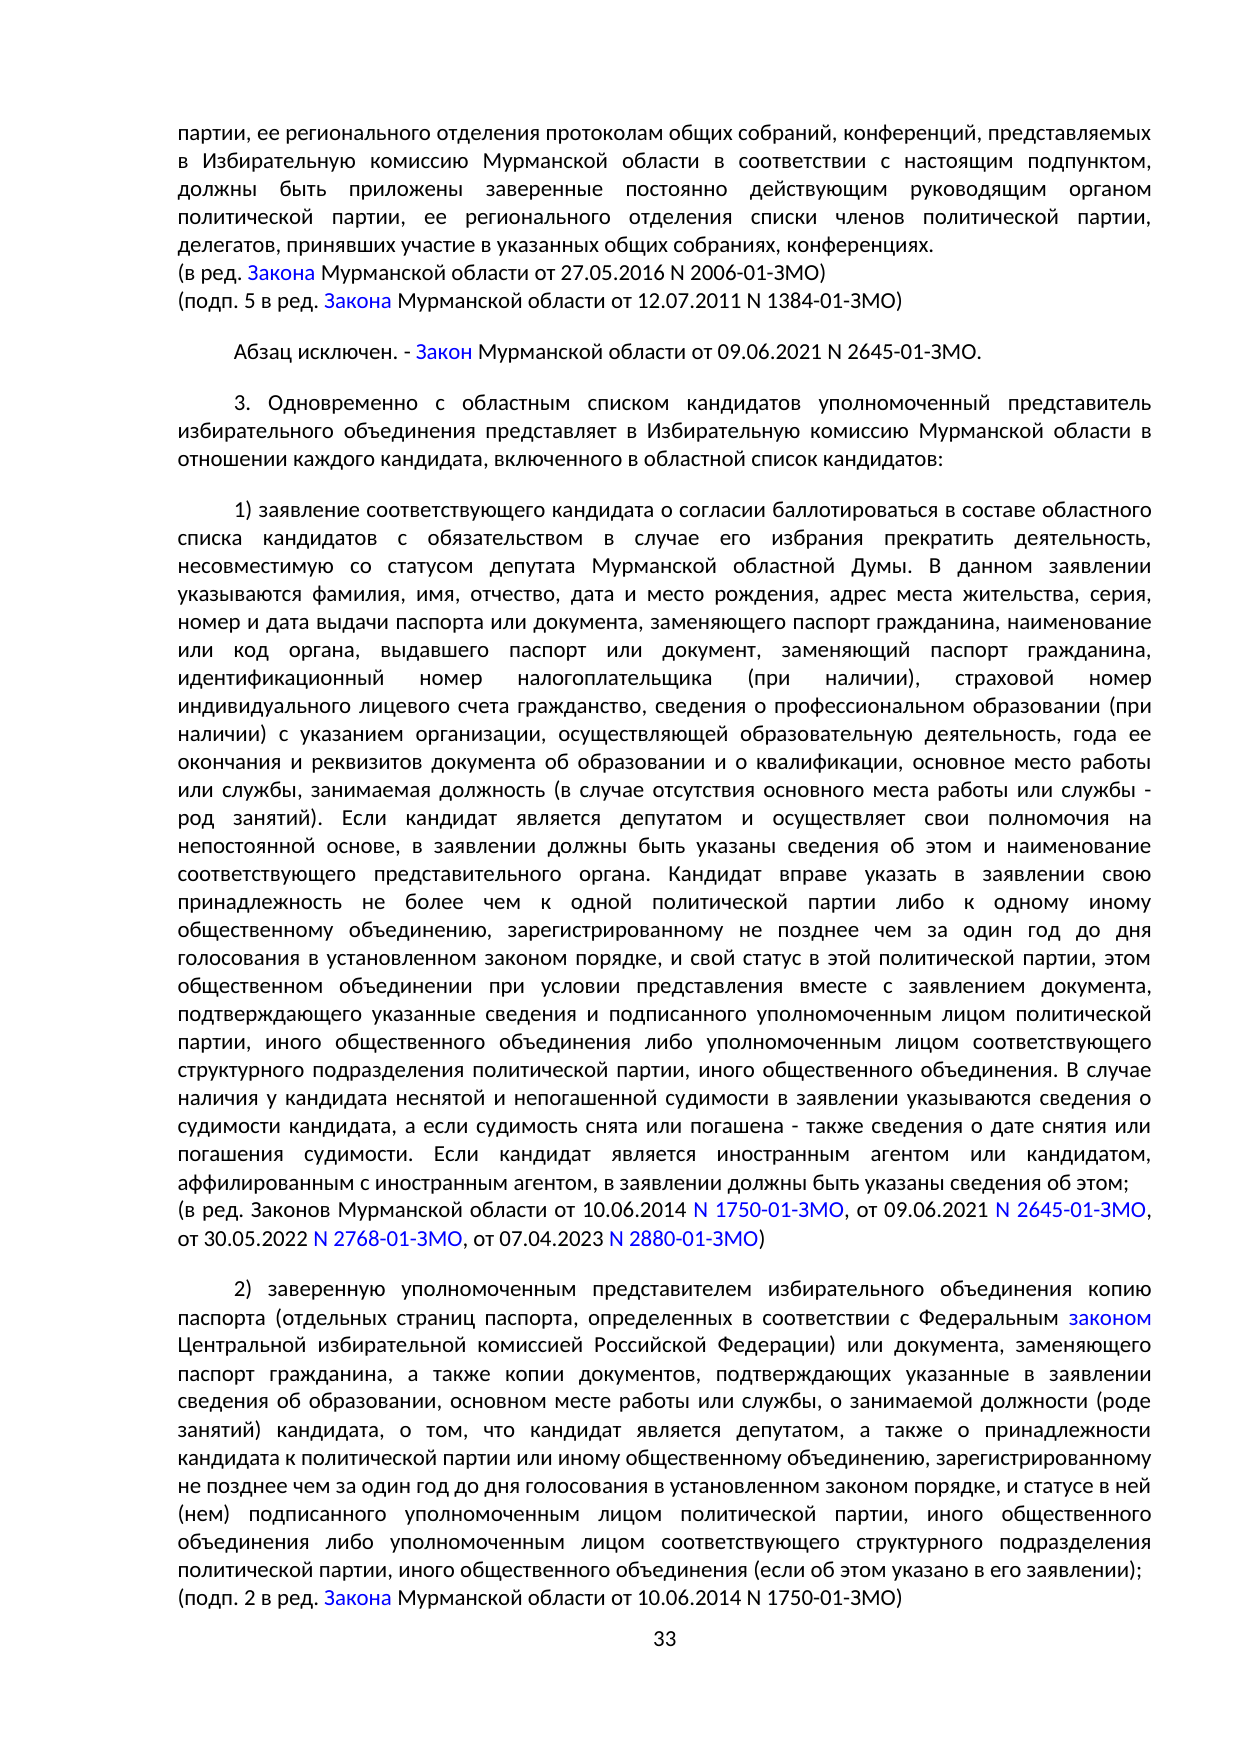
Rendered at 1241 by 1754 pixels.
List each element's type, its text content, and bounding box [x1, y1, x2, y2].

text (в ред. Законов Мурманской области от 10.06.2014 N 1750-01-ЗМО, от 09.06.2021 N 2645-01-ЗМО, от 30.05.2022 N 2768-01-ЗМО, от 07.04.2023 N 2880-01-ЗМО) [177, 1196, 1152, 1252]
text (подп. 2 в ред. Закона Мурманской области от 10.06.2014 N 1750-01-ЗМО) [177, 1583, 1152, 1611]
text 2) заверенную уполномоченным представителем избирательного объединения копию паспорта (отдельных страниц паспорта, определенных в соответствии с Федеральным законом Центральной избирательной комиссией Российской Федерации) или документа, заменяющего паспорт гражданина, а также копии документов, подтверждающих указанные в заявлении сведения об образовании, основном месте работы или службы, о занимаемой должности (роде занятий) кандидата, о том, что кандидат является депутатом, а также о принадлежности кандидата к политической партии или иному общественному объединению, зарегистрированному не позднее чем за один год до дня голосования в установленном законом порядке, и статусе в ней (нем) подписанного уполномоченным лицом политической партии, иного общественного объединения либо уполномоченным лицом соответствующего структурного подразделения политической партии, иного общественного объединения (если об этом указано в его заявлении); [177, 1274, 1152, 1583]
text 3. Одновременно с областным списком кандидатов уполномоченный представитель избирательного объединения представляет в Избирательную комиссию Мурманской области в отношении каждого кандидата, включенного в областной список кандидатов: [177, 388, 1152, 472]
text Абзац исключен. - Закон Мурманской области от 09.06.2021 N 2645-01-ЗМО. [177, 337, 1152, 365]
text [177, 118, 1152, 258]
text (подп. 5 в ред. Закона Мурманской области от 12.07.2011 N 1384-01-ЗМО) [177, 286, 1152, 314]
text (в ред. Закона Мурманской области от 27.05.2016 N 2006-01-ЗМО) [177, 258, 1152, 286]
text 1) заявление соответствующего кандидата о согласии баллотироваться в составе областного списка кандидатов с обязательством в случае его избрания прекратить деятельность, несовместимую со статусом депутата Мурманской областной Думы. В данном заявлении указываются фамилия, имя, отчество, дата и место рождения, адрес места жительства, серия, номер и дата выдачи паспорта или документа, заменяющего паспорт гражданина, наименование или код органа, выдавшего паспорт или документ, заменяющий паспорт гражданина, идентификационный номер налогоплательщика (при наличии), страховой номер индивидуального лицевого счета гражданство, сведения о профессиональном образовании (при наличии) с указанием организации, осуществляющей образовательную деятельность, года ее окончания и реквизитов документа об образовании и о квалификации, основное место работы или службы, занимаемая должность (в случае отсутствия основного места работы или службы - род занятий). Если кандидат является депутатом и осуществляет свои полномочия на непостоянной основе, в заявлении должны быть указаны сведения об этом и наименование соответствующего представительного органа. Кандидат вправе указать в заявлении свою принадлежность не более чем к одной политической партии либо к одному иному общественному объединению, зарегистрированному не позднее чем за один год до дня голосования в установленном законом порядке, и свой статус в этой политической партии, этом общественном объединении при условии представления вместе с заявлением документа, подтверждающего указанные сведения и подписанного уполномоченным лицом политической партии, иного общественного объединения либо уполномоченным лицом соответствующего структурного подразделения политической партии, иного общественного объединения. В случае наличия у кандидата неснятой и непогашенной судимости в заявлении указываются сведения о судимости кандидата, а если судимость снята или погашена - также сведения о дате снятия или погашения судимости. Если кандидат является иностранным агентом или кандидатом, аффилированным с иностранным агентом, в заявлении должны быть указаны сведения об этом; [177, 495, 1152, 1196]
